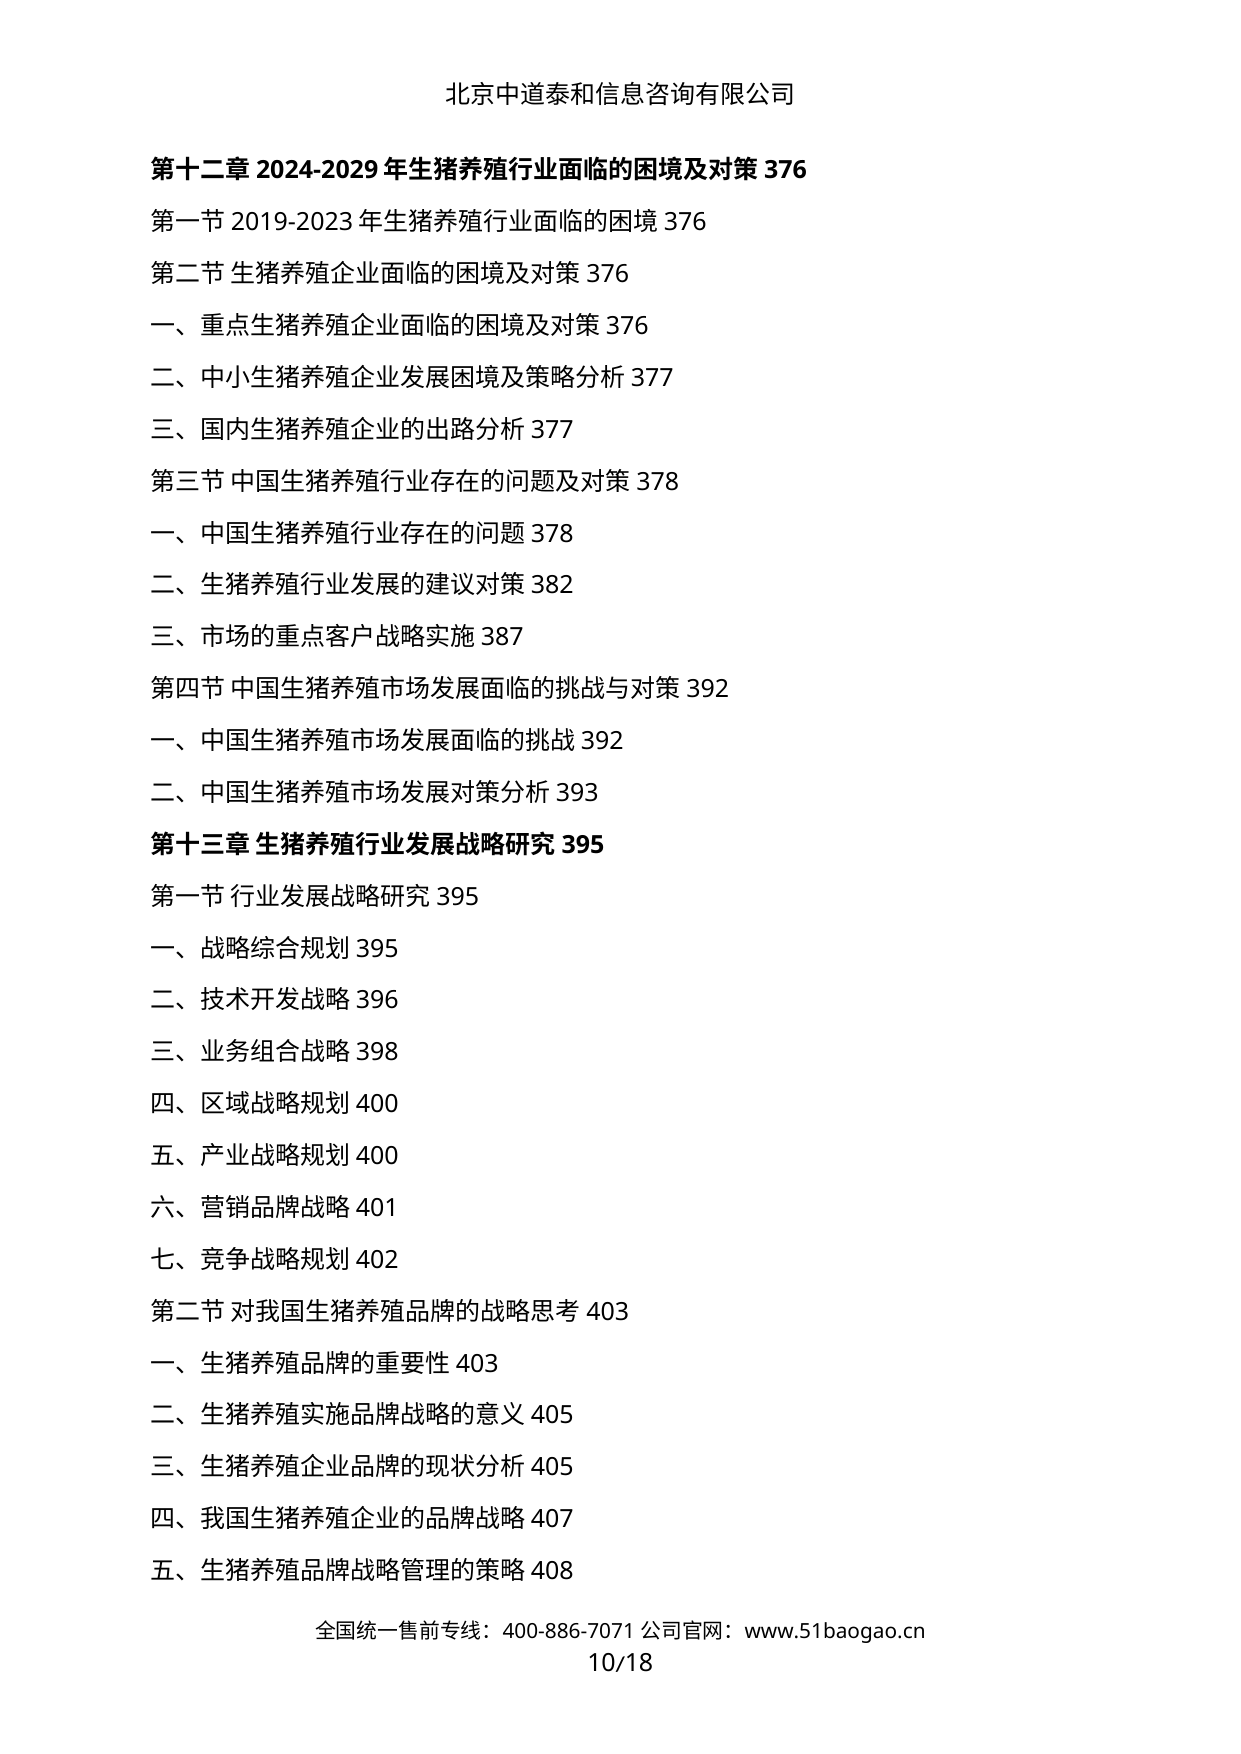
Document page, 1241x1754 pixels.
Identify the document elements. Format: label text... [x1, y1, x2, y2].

text 二、技术开发战略 396 [150, 980, 1090, 1016]
text 六、营销品牌战略 401 [150, 1187, 1090, 1224]
text 二、生猪养殖实施品牌战略的意义 405 [150, 1395, 1090, 1431]
text 二、生猪养殖行业发展的建议对策 382 [150, 565, 1090, 601]
text 二、中小生猪养殖企业发展困境及策略分析 377 [150, 357, 1090, 394]
text 五、产业战略规划 400 [150, 1136, 1090, 1172]
text 三、业务组合战略 398 [150, 1032, 1090, 1068]
text 第十二章 2024-2029年生猪养殖行业面临的困境及对策 376 [150, 150, 1090, 186]
text 二、中国生猪养殖市场发展对策分析 393 [150, 772, 1090, 809]
text 第二节 生猪养殖企业面临的困境及对策 376 [150, 254, 1090, 290]
text 四、区域战略规划 400 [150, 1084, 1090, 1120]
text 第一节 行业发展战略研究 395 [150, 876, 1090, 912]
text 一、重点生猪养殖企业面临的困境及对策 376 [150, 306, 1090, 342]
text 三、市场的重点客户战略实施 387 [150, 617, 1090, 653]
text 三、生猪养殖企业品牌的现状分析 405 [150, 1447, 1090, 1483]
text 第十三章 生猪养殖行业发展战略研究 395 [150, 824, 1090, 861]
text 一、中国生猪养殖市场发展面临的挑战 392 [150, 721, 1090, 757]
text 一、战略综合规划 395 [150, 928, 1090, 964]
text 第四节 中国生猪养殖市场发展面临的挑战与对策 392 [150, 669, 1090, 705]
text 五、生猪养殖品牌战略管理的策略 408 [150, 1551, 1090, 1587]
text 第二节 对我国生猪养殖品牌的战略思考 403 [150, 1291, 1090, 1327]
text 第三节 中国生猪养殖行业存在的问题及对策 378 [150, 461, 1090, 497]
text 三、国内生猪养殖企业的出路分析 377 [150, 409, 1090, 446]
text 七、竞争战略规划 402 [150, 1239, 1090, 1276]
text 一、生猪养殖品牌的重要性 403 [150, 1343, 1090, 1379]
text 一、中国生猪养殖行业存在的问题 378 [150, 513, 1090, 549]
text 四、我国生猪养殖企业的品牌战略 407 [150, 1499, 1090, 1535]
text 第一节 2019-2023年生猪养殖行业面临的困境 376 [150, 202, 1090, 238]
